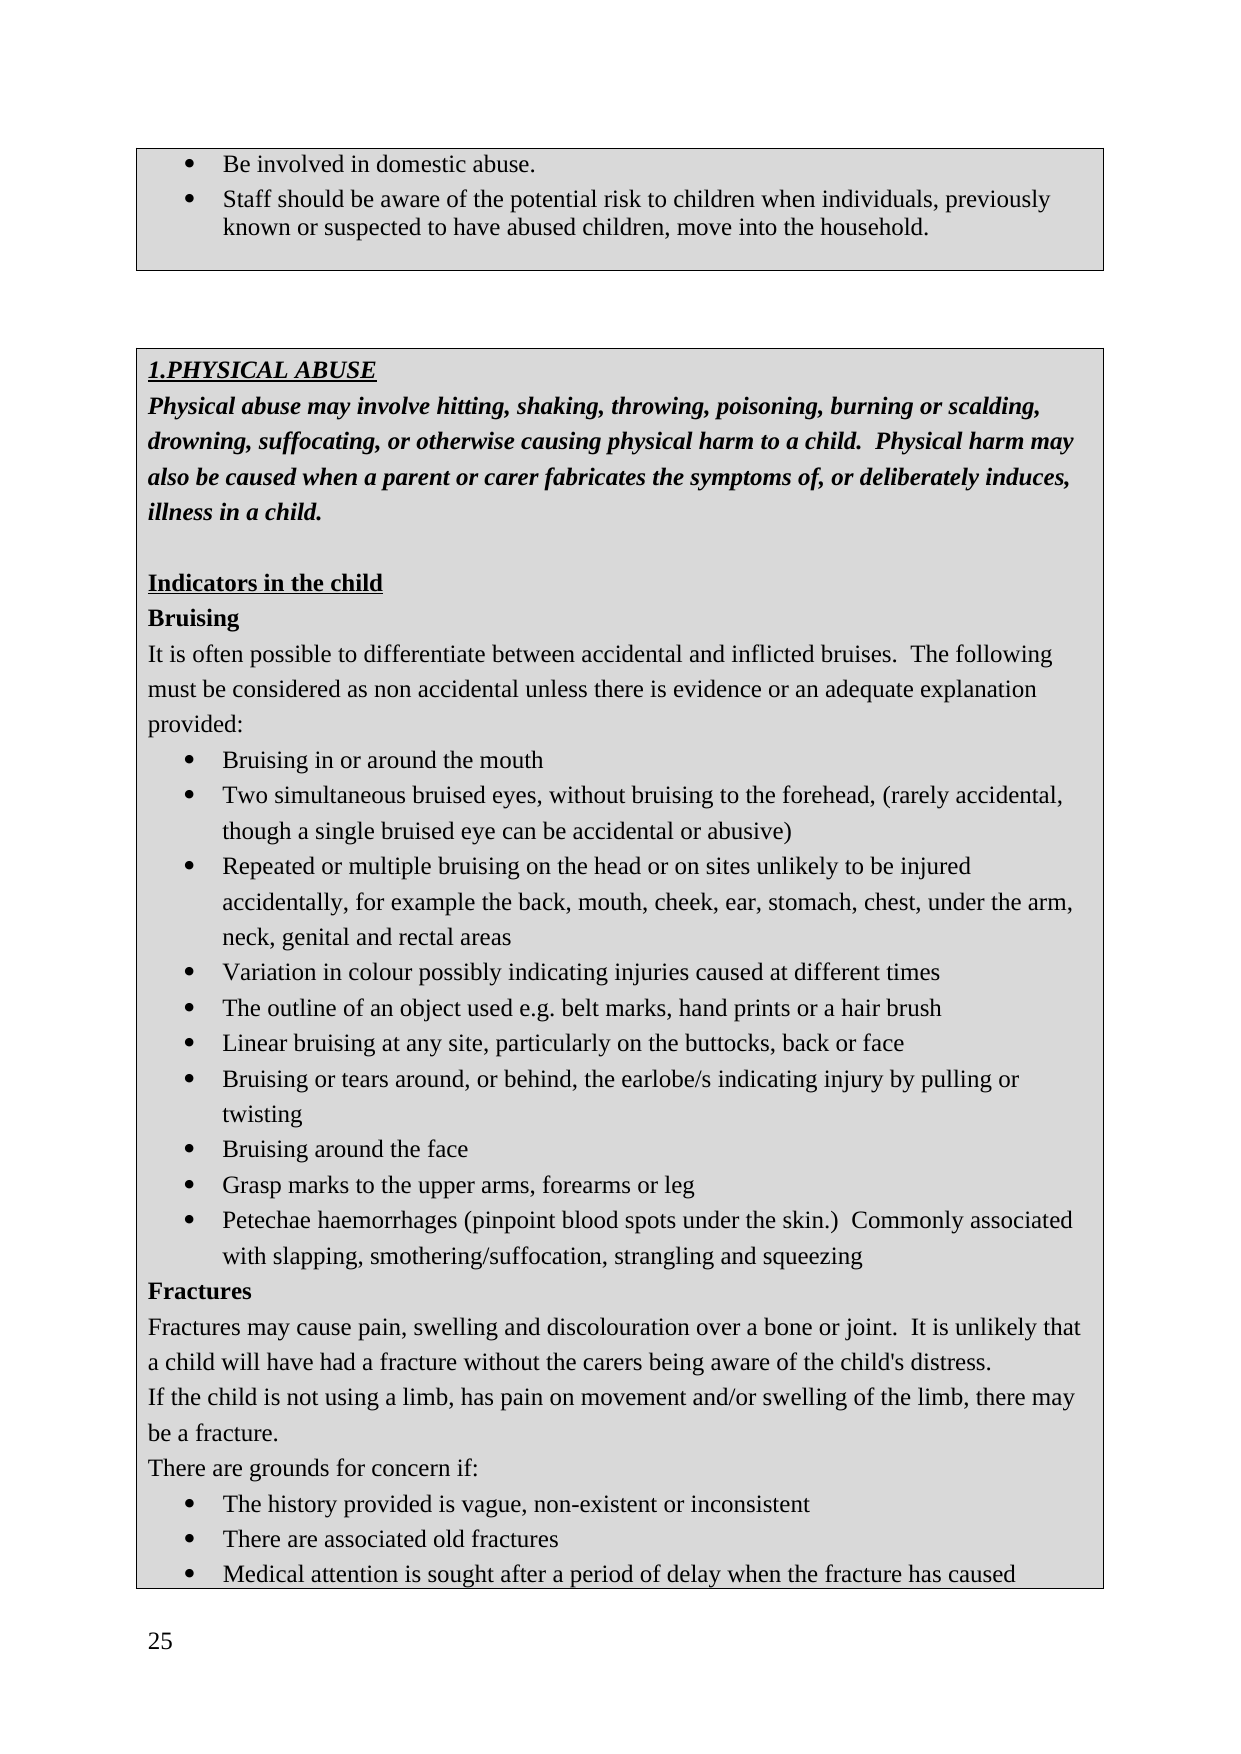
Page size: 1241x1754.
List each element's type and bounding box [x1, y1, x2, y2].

table_header [137, 149, 1103, 270]
table_header [137, 349, 1103, 1588]
